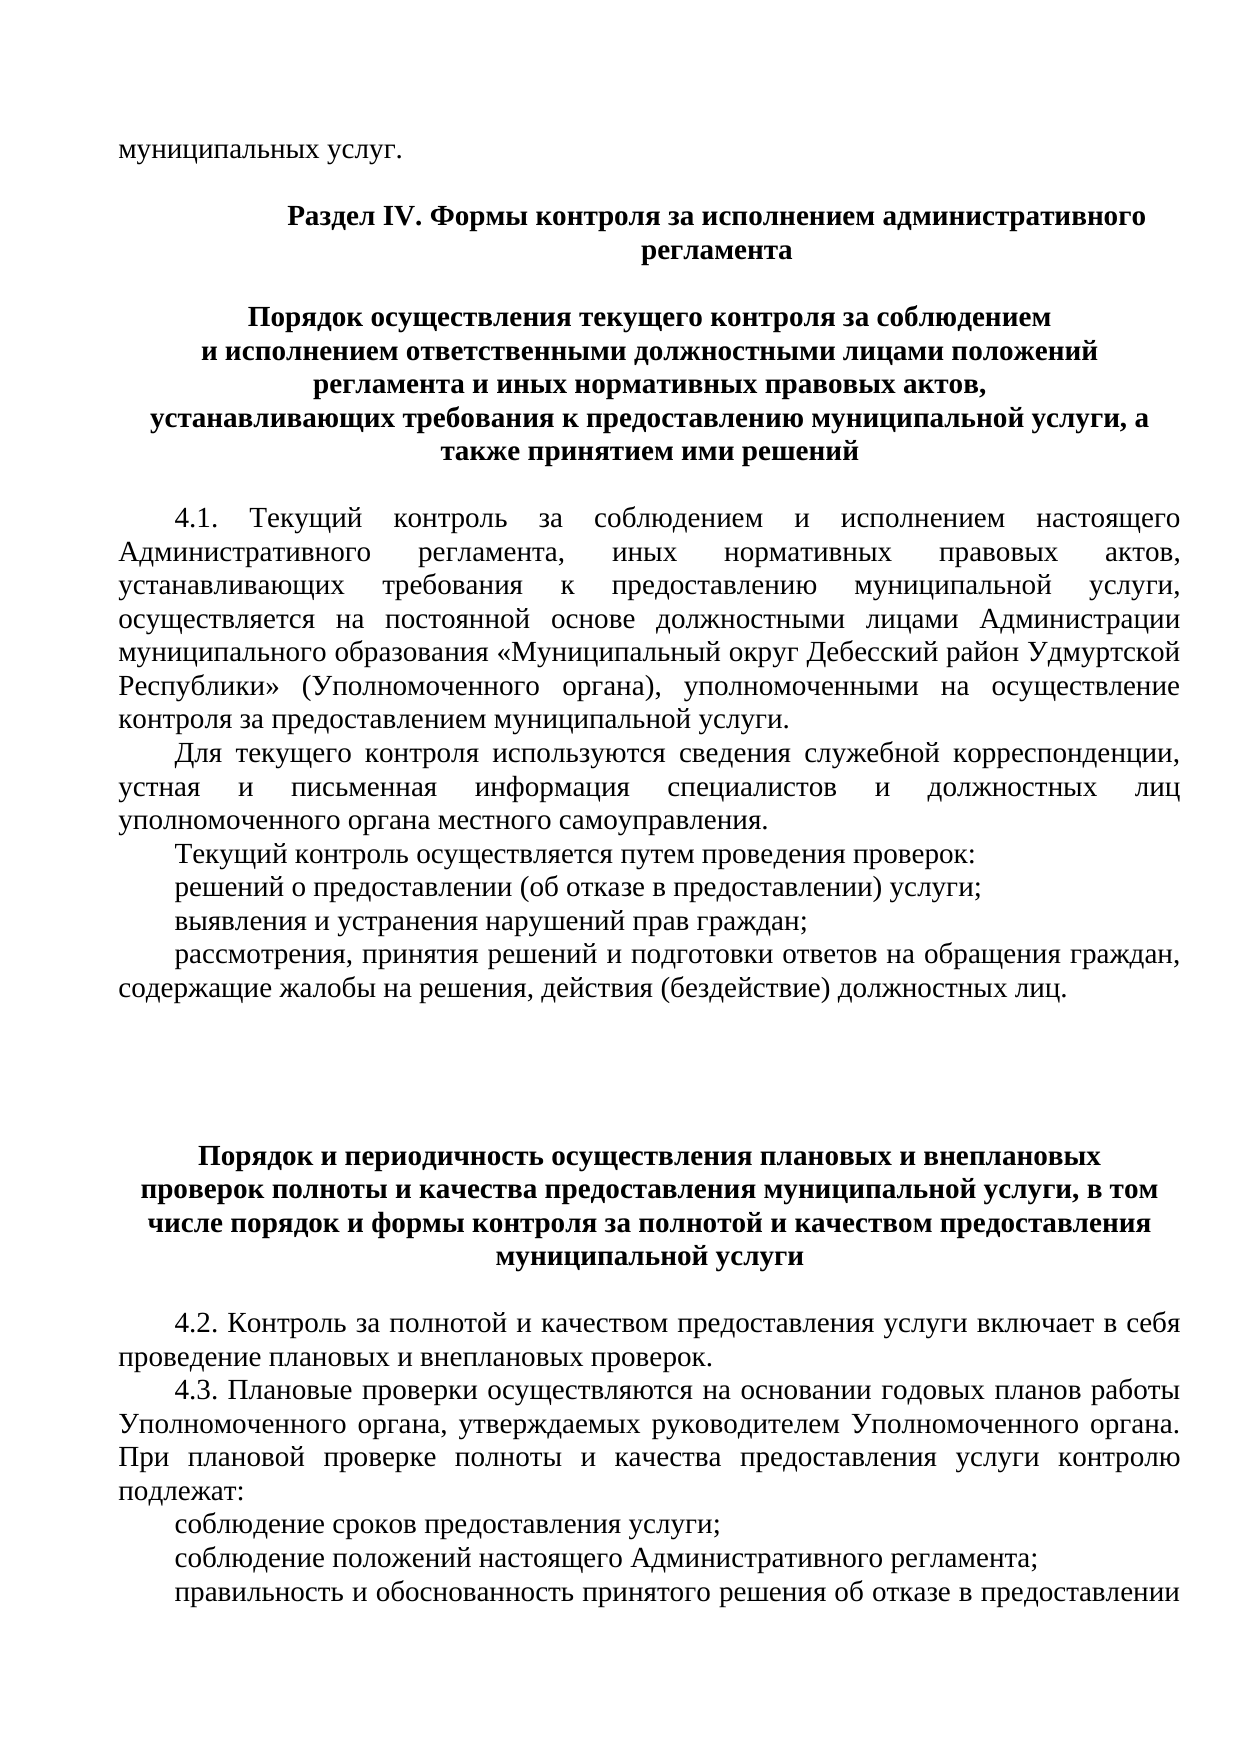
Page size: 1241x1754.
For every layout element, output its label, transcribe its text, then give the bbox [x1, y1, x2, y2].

text Для текущего контроля используются сведения служебной корреспонденции, устная и письменная информация специалистов и должностных лиц уполномоченного органа местного самоуправления. [118, 735, 1181, 836]
text проверок полноты и качества предоставления муниципальной услуги, в том числе порядок и формы контроля за полнотой и качеством предоставления муниципальной услуги [118, 1171, 1181, 1272]
text соблюдение сроков предоставления услуги; [118, 1507, 1181, 1540]
text 4.3. Плановые проверки осуществляются на основании годовых планов работы Уполномоченного органа, утверждаемых руководителем Уполномоченного органа. При плановой проверке полноты и качества предоставления услуги контролю подлежат: [118, 1372, 1181, 1507]
text правильность и обоснованность принятого решения об отказе в предоставлении услуги. [118, 1574, 1181, 1607]
text Порядок осуществления текущего контроля за соблюдением [118, 299, 1181, 333]
text решений о предоставлении (об отказе в предоставлении) услуги; [118, 869, 1181, 903]
list Раздел IV. Формы контроля за исполнением административного регламента [252, 198, 1181, 266]
text и исполнением ответственными должностными лицами положений [118, 333, 1181, 366]
text 4.1. Текущий контроль за соблюдением и исполнением настоящего Административного регламента, иных нормативных правовых актов, устанавливающих требования к предоставлению муниципальной услуги, осуществляется на постоянной основе должностными лицами Администрации муниципального образования «Муниципальный округ Дебесский район Удмуртской Республики» (Уполномоченного органа), уполномоченными на осуществление контроля за предоставлением муниципальной услуги. [118, 500, 1181, 735]
text устанавливающих требования к предоставлению муниципальной услуги, а также принятием ими решений [118, 400, 1181, 467]
text выявления и устранения нарушений прав граждан; [118, 903, 1181, 936]
text Текущий контроль осуществляется путем проведения проверок: [118, 836, 1181, 869]
text соблюдение положений настоящего Административного регламента; [118, 1540, 1181, 1574]
text Порядок и периодичность осуществления плановых и внеплановых [118, 1138, 1181, 1171]
text регламента и иных нормативных правовых актов, [118, 366, 1181, 400]
text рассмотрения, принятия решений и подготовки ответов на обращения граждан, содержащие жалобы на решения, действия (бездействие) должностных лиц. [118, 936, 1181, 1003]
text 4.2. Контроль за полнотой и качеством предоставления услуги включает в себя проведение плановых и внеплановых проверок. [118, 1305, 1181, 1372]
